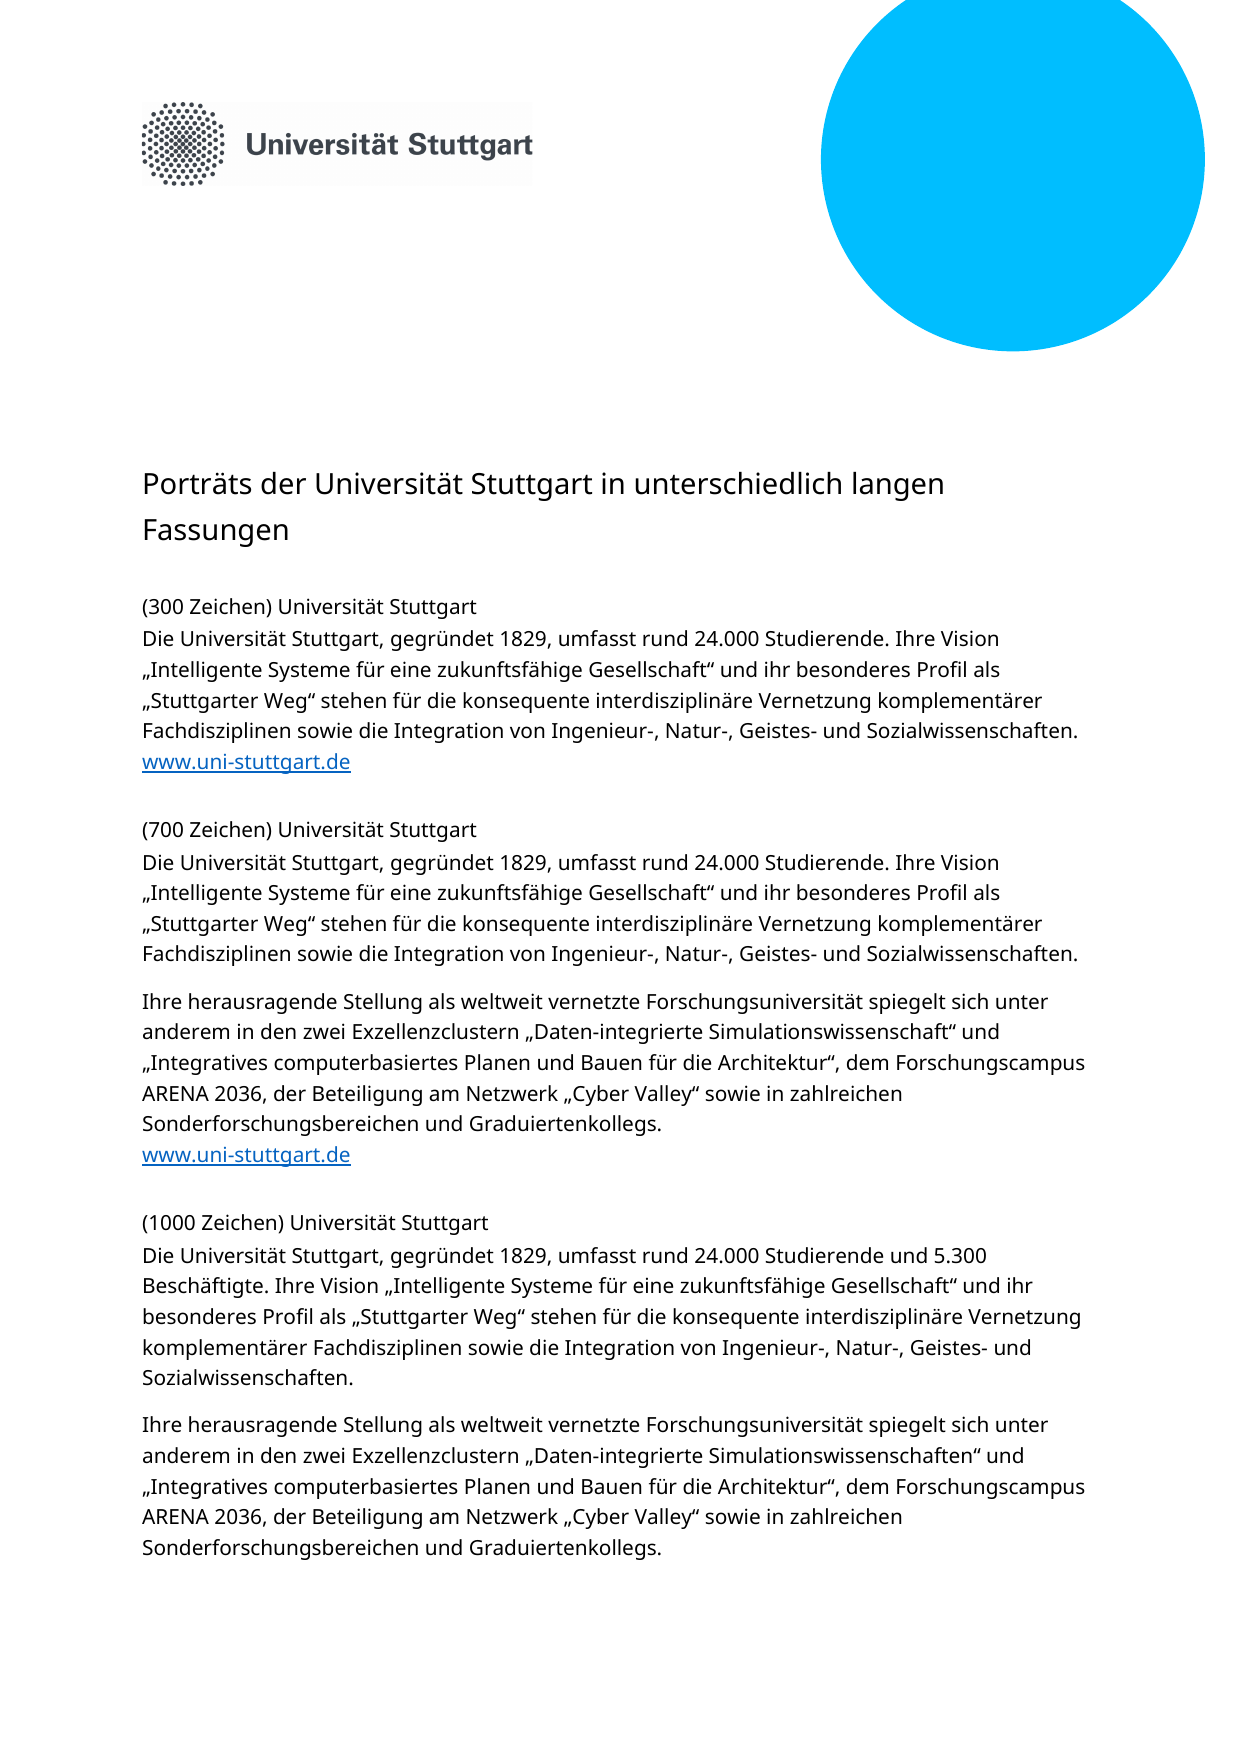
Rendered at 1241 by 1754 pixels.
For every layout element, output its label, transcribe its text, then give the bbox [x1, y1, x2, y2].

subtitle (700 Zeichen) Universität Stuttgart [142, 815, 1093, 843]
text Die Universität Stuttgart, gegründet 1829, umfasst rund 24.000 Studierende und 5.300 Beschäftigte. Ihre Vision „Intelligente Systeme für eine zukunftsfähige Gesellschaft“ und ihr besonderes Profil als „Stuttgarter Weg“ stehen für die konsequente interdisziplinäre Vernetzung komplementärer Fachdisziplinen sowie die Integration von Ingenieur-, Natur-, Geistes- und Sozialwissenschaften. [142, 1241, 1093, 1392]
text Die Universität Stuttgart, gegründet 1829, umfasst rund 24.000 Studierende. Ihre Vision „Intelligente Systeme für eine zukunftsfähige Gesellschaft“ und ihr besonderes Profil als „Stuttgarter Weg“ stehen für die konsequente interdisziplinäre Vernetzung komplementärer Fachdisziplinen sowie die Integration von Ingenieur-, Natur-, Geistes- und Sozialwissenschaften. [142, 848, 1093, 968]
text Die Universität Stuttgart, gegründet 1829, umfasst rund 24.000 Studierende. Ihre Vision „Intelligente Systeme für eine zukunftsfähige Gesellschaft“ und ihr besonderes Profil als „Stuttgarter Weg“ stehen für die konsequente interdisziplinäre Vernetzung komplementärer Fachdisziplinen sowie die Integration von Ingenieur-, Natur-, Geistes- und Sozialwissenschaften. [142, 624, 1093, 745]
text Ihre herausragende Stellung als weltweit vernetzte Forschungsuniversität spiegelt sich unter anderem in den zwei Exzellenzclustern „Daten-integrierte Simulationswissenschaften“ und „Integratives computerbasiertes Planen und Bauen für die Architektur“, dem Forschungscampus ARENA 2036, der Beteiligung am Netzwerk „Cyber Valley“ sowie in zahlreichen Sonderforschungsbereichen und Graduiertenkollegs. [142, 1411, 1093, 1561]
subtitle Porträts der Universität Stuttgart in unterschiedlich langen Fassungen [142, 463, 1087, 548]
subtitle (300 Zeichen) Universität Stuttgart [142, 592, 1093, 620]
subtitle (1000 Zeichen) Universität Stuttgart [142, 1208, 1093, 1237]
text www.uni-stuttgart.de [142, 1140, 1093, 1168]
text Ihre herausragende Stellung als weltweit vernetzte Forschungsuniversität spiegelt sich unter anderem in den zwei Exzellenzclustern „Daten-integrierte Simulationswissenschaft“ und „Integratives computerbasiertes Planen und Bauen für die Architektur“, dem Forschungscampus ARENA 2036, der Beteiligung am Netzwerk „Cyber Valley“ sowie in zahlreichen Sonderforschungsbereichen und Graduiertenkollegs. [142, 987, 1093, 1138]
text www.uni-stuttgart.de [142, 747, 1093, 775]
picture [141, 102, 533, 186]
